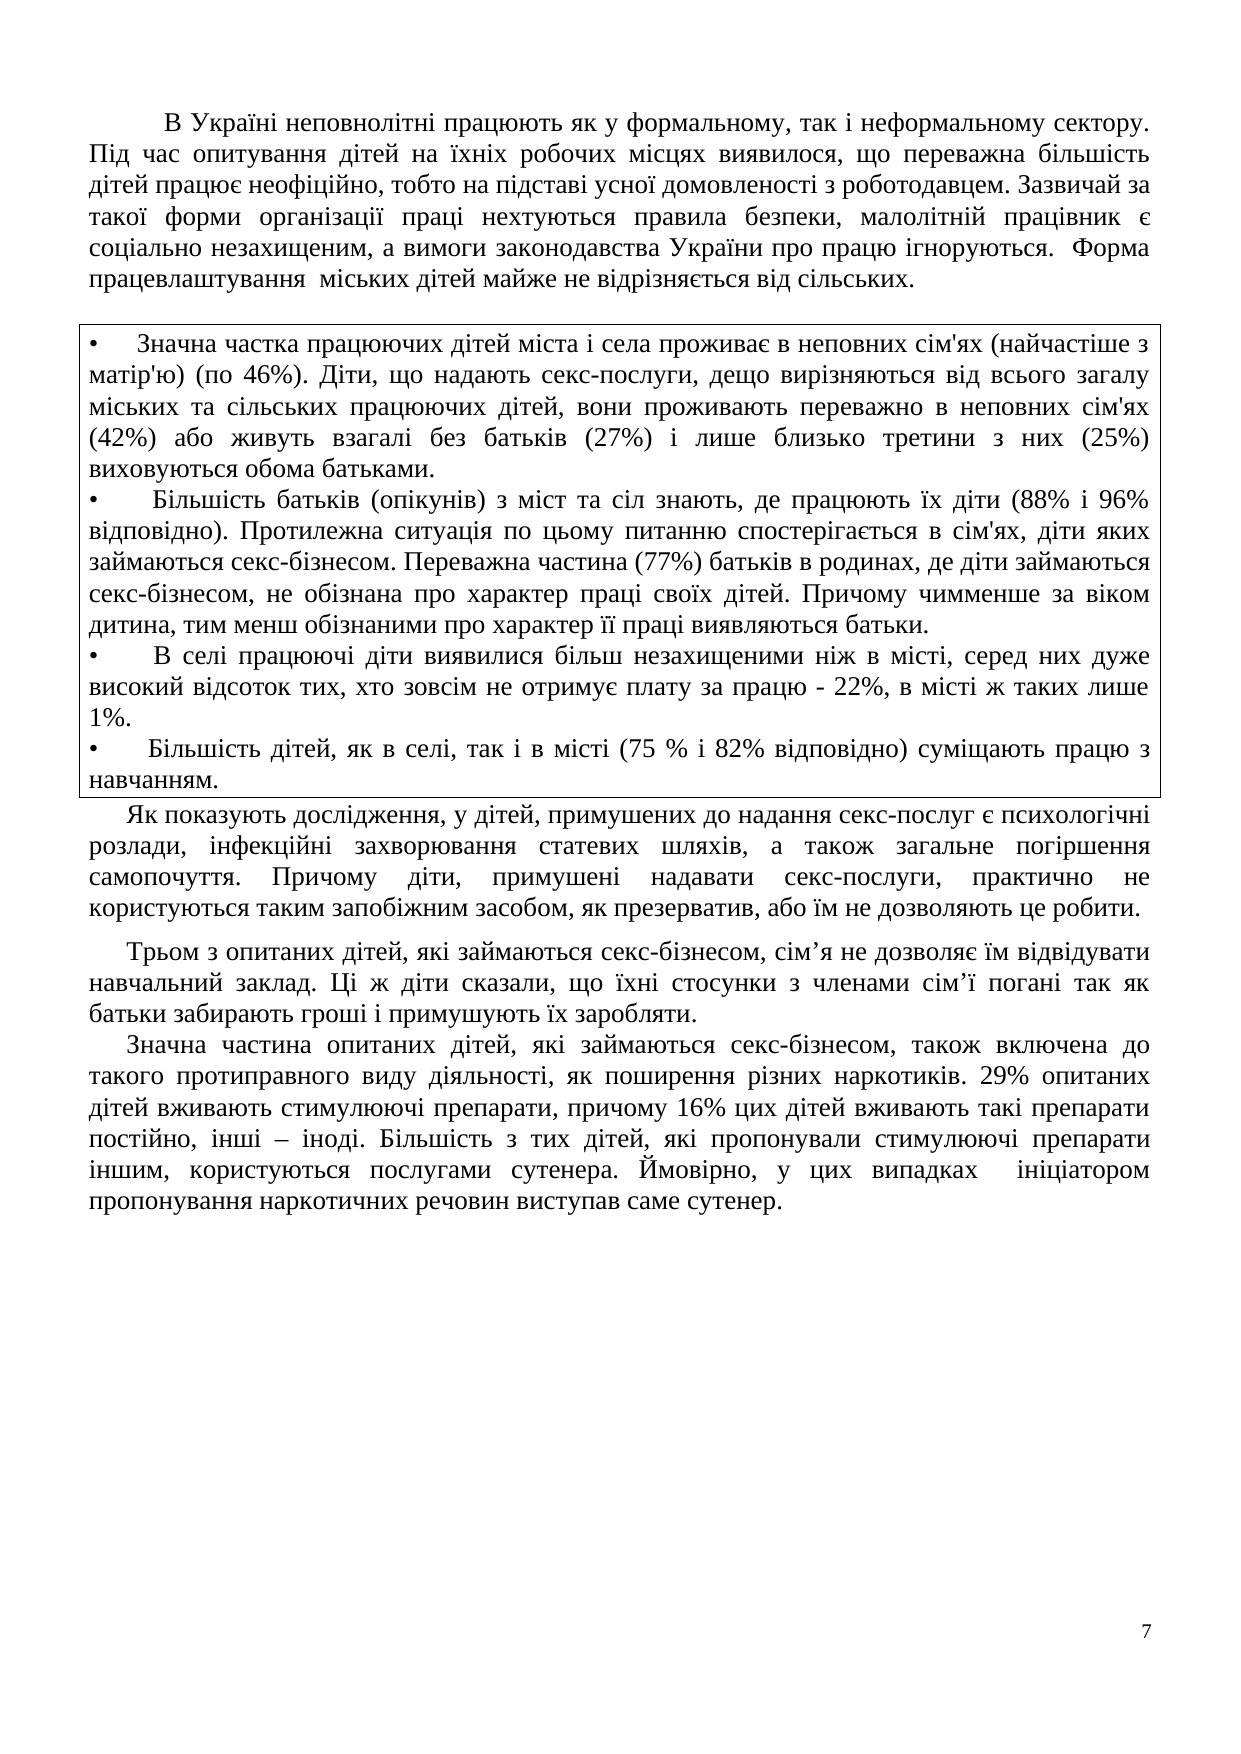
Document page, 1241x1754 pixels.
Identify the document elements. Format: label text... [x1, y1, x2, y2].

text Трьом з опитаних дітей, які займаються секс-бізнесом, сім’я не дозволяє їм відвідувати навчальний заклад. Ці ж діти сказали, що їхні стосунки з членами сім’ї погані так як батьки забирають гроші і примушують їх заробляти. [89, 935, 1152, 1028]
text Значна частина опитаних дітей, які займаються секс-бізнесом, також включена до такого протиправного виду діяльності, як поширення різних наркотиків. 29% опитаних дітей вживають стимулюючі препарати, причому 16% цих дітей вживають такі препарати постійно, інші – іноді. Більшість з тих дітей, які пропонували стимулюючі препарати іншим, користуються послугами сутенера. Ймовірно, у цих випадках ініціатором пропонування наркотичних речовин виступав саме сутенер. [89, 1028, 1152, 1215]
text • В селі працюючі діти виявилися більш незахищеними ніж в місті, серед них дуже високий відсоток тих, хто зовсім не отримує плату за працю - 22%, в місті ж таких лише 1%. [89, 639, 1152, 729]
text Як показують дослідження, у дітей, примушених до надання секс-послуг є психологічні розлади, інфекційні захворювання статевих шляхів, а також загальне погіршення самопочуття. Причому діти, примушені надавати секс-послуги, практично не користуються таким запобіжним засобом, як презерватив, або їм не дозволяють це робити. [89, 798, 1152, 922]
text • Більшість батьків (опікунів) з міст та сіл знають, де працюють їх діти (88% і 96% відповідно). Протилежна ситуація по цьому питанню спостерігається в сім'ях, діти яких займаються секс-бізнесом. Переважна частина (77%) батьків в родинах, де діти займаються секс-бізнесом, не обізнана про характер праці своїх дітей. Причому чимменше за віком дитина, тим менш обізнаними про характер її праці виявляються батьки. [89, 483, 1152, 639]
text • Значна частка працюючих дітей міста і села проживає в неповних сім'ях (найчастіше з матір'ю) (по 46%). Діти, що надають секс-послуги, дещо вирізняються від всього загалу міських та сільських працюючих дітей, вони проживають переважно в неповних сім'ях (42%) або живуть взагалі без батьків (27%) і лише близько третини з них (25%) виховуються обома батьками. [80, 325, 1160, 483]
text • Більшість дітей, як в селі, так і в місті (75 % і 82% відповідно) суміщають працю з навчанням. [80, 729, 1160, 797]
text В Україні неповнолітні працюють як у формальному, так і неформальному сектору. Під час опитування дітей на їхніх робочих місцях виявилося, що переважна більшість дітей працює неофіційно, тобто на підставі усної домовленості з роботодавцем. Зазвичай за такої форми організації праці нехтуються правила безпеки, малолітній працівник є соціально незахищеним, а вимоги законодавства України про працю ігноруються. Форма працевлаштування міських дітей майже не відрізняється від сільських. [89, 106, 1152, 293]
